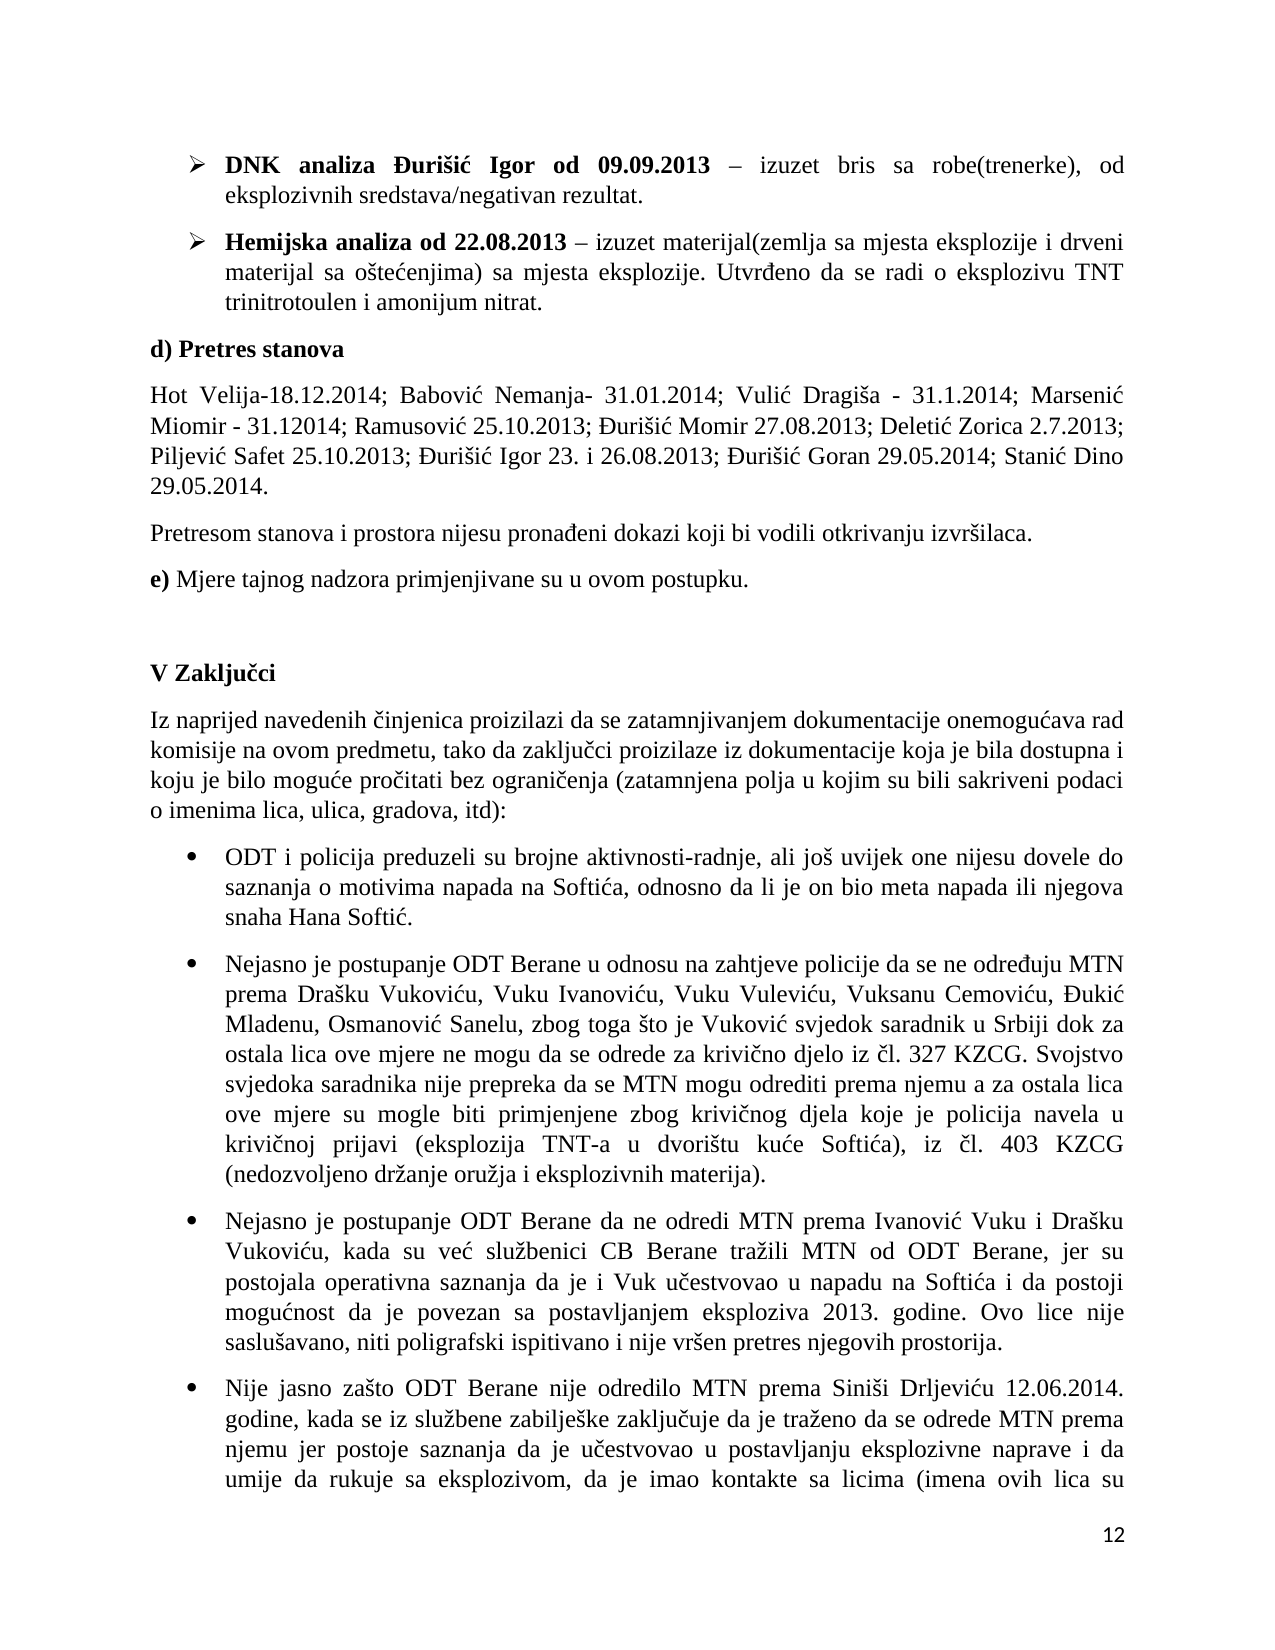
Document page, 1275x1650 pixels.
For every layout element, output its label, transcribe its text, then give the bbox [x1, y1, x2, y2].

text d) Pretres stanova [150, 334, 1125, 363]
text V Zaključci [150, 658, 1125, 687]
text Iz naprijed navedenih činjenica proizilazi da se zatamnjivanjem dokumentacije onemogućava rad komisije na ovom predmetu, tako da zaključci proizilaze iz dokumentacije koja je bila dostupna i koju je bilo moguće pročitati bez ograničenja (zatamnjena polja u kojim su bili sakriveni podaci o imenima lica, ulica, gradova, itd): [150, 705, 1125, 824]
list ODT i policija preduzeli su brojne aktivnosti-radnje, ali još uvijek one nijesu dovele do saznanja o motivima napada na Softića, odnosno da li je on bio meta napada ili njegova snaha Hana Softić. [187, 842, 1125, 931]
list Hemijska analiza od 22.08.2013 – izuzet materijal(zemlja sa mjesta eksplozije i drveni materijal sa oštećenjima) sa mjesta eksplozije. Utvrđeno da se radi o eksplozivu TNT trinitrotoulen i amonijum nitrat. [187, 227, 1125, 316]
list DNK analiza Đurišić Igor od 09.09.2013 – izuzet bris sa robe(trenerke), od eksplozivnih sredstava/negativan rezultat. [187, 150, 1125, 209]
text Hot Velija-18.12.2014; Babović Nemanja- 31.01.2014; Vulić Dragiša - 31.1.2014; Marsenić Miomir - 31.12014; Ramusović 25.10.2013; Đurišić Momir 27.08.2013; Deletić Zorica 2.7.2013; Piljević Safet 25.10.2013; Đurišić Igor 23. i 26.08.2013; Đurišić Goran 29.05.2014; Stanić Dino 29.05.2014. [150, 381, 1125, 500]
text e) Mjere tajnog nadzora primjenjivane su u ovom postupku. [150, 564, 1125, 593]
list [187, 1373, 1125, 1493]
list Nejasno je postupanje ODT Berane da ne odredi MTN prema Ivanović Vuku i Drašku Vukoviću, kada su već službenici CB Berane tražili MTN od ODT Berane, jer su postojala operativna saznanja da je i Vuk učestvovao u napadu na Softića i da postoji mogućnost da je povezan sa postavljanjem eksploziva 2013. godine. Ovo lice nije saslušavano, niti poligrafski ispitivano i nije vršen pretres njegovih prostorija. [187, 1206, 1125, 1356]
list Nejasno je postupanje ODT Berane u odnosu na zahtjeve policije da se ne određuju MTN prema Drašku Vukoviću, Vuku Ivanoviću, Vuku Vuleviću, Vuksanu Cemoviću, Đukić Mladenu, Osmanović Sanelu, zbog toga što je Vuković svjedok saradnik u Srbiji dok za ostala lica ove mjere ne mogu da se odrede za krivično djelo iz čl. 327 KZCG. Svojstvo svjedoka saradnika nije prepreka da se MTN mogu odrediti prema njemu a za ostala lica ove mjere su mogle biti primjenjene zbog krivičnog djela koje je policija navela u krivičnoj prijavi (eksplozija TNT-a u dvorištu kuće Softića), iz čl. 403 KZCG (nedozvoljeno držanje oružja i eksplozivnih materija). [187, 949, 1125, 1188]
text Pretresom stanova i prostora nijesu pronađeni dokazi koji bi vodili otkrivanju izvršilaca. [150, 518, 1125, 546]
